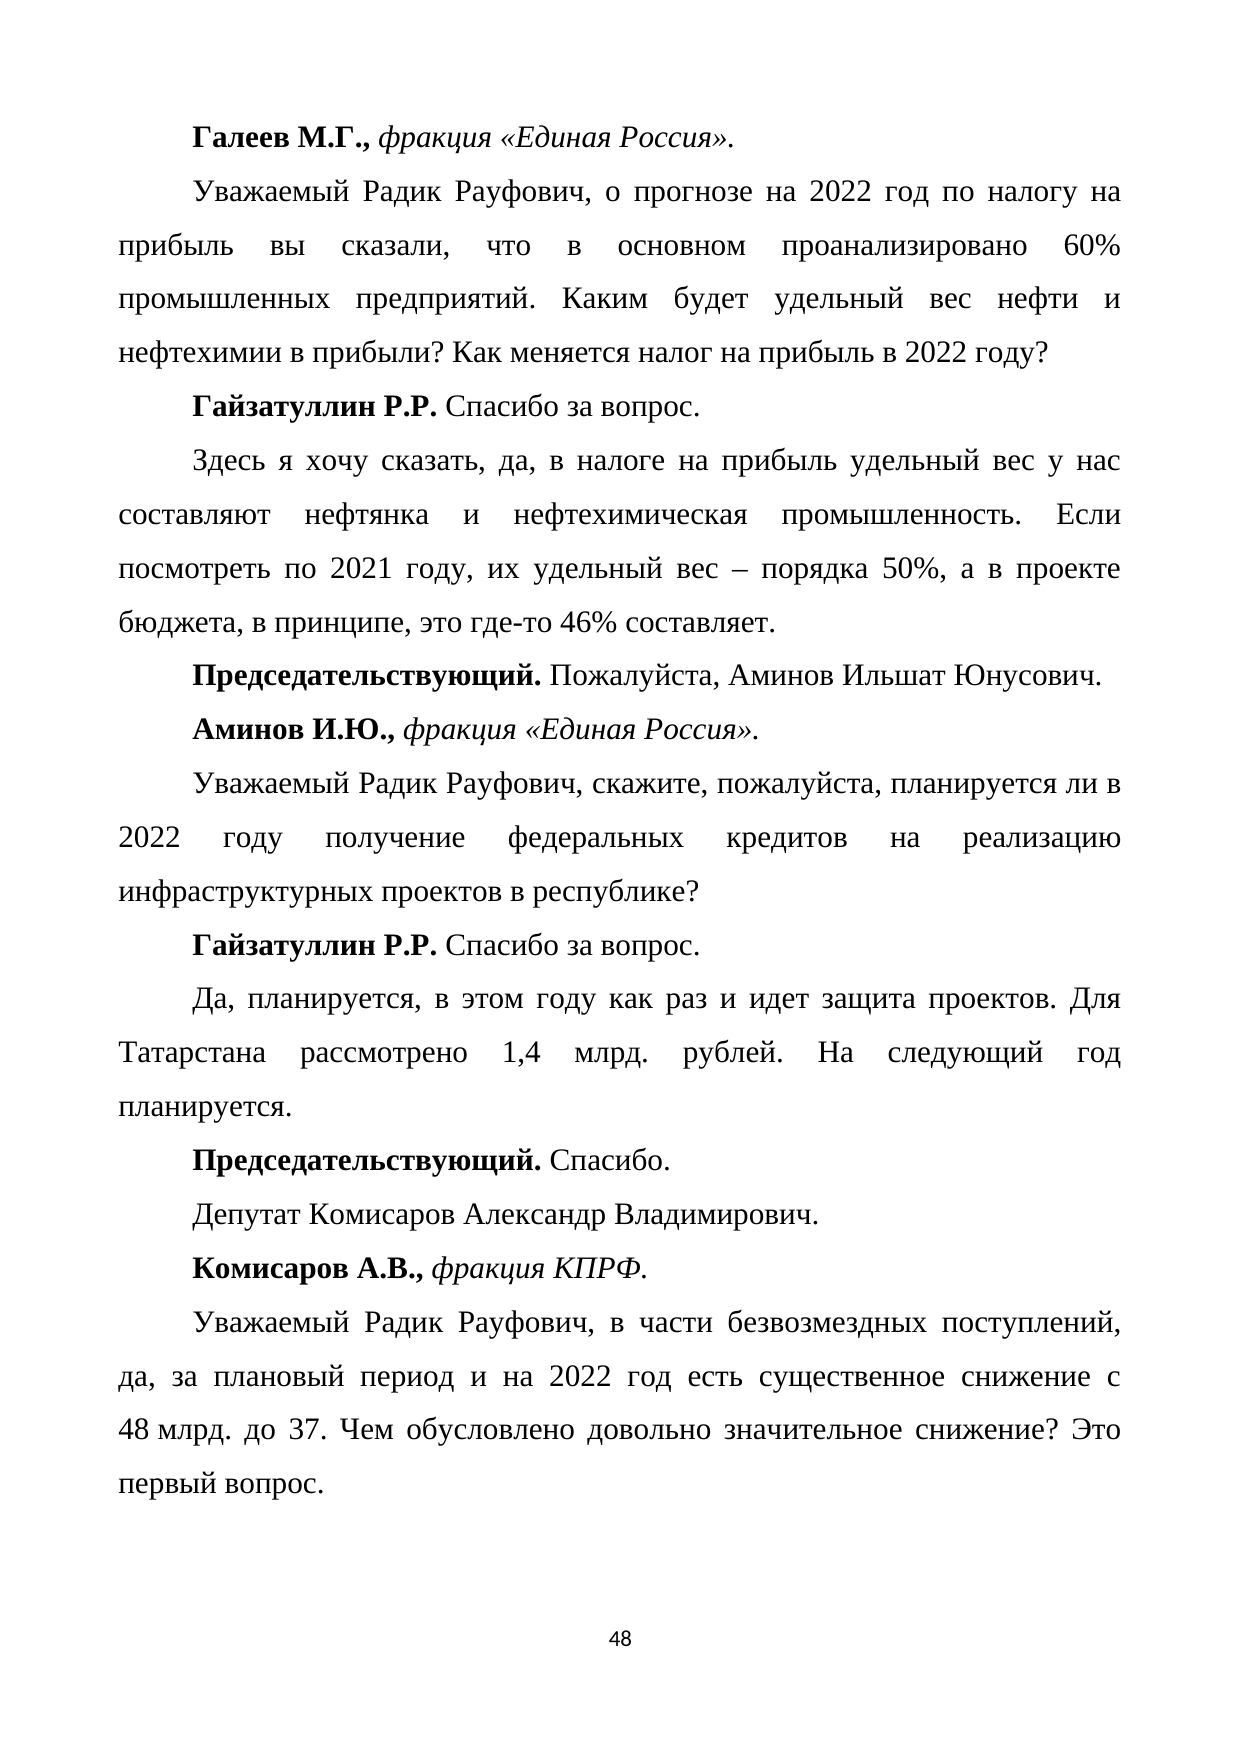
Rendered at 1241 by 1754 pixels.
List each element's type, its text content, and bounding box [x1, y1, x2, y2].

text Да, планируется, в этом году как раз и идет защита проектов. Для Татарстана рассмотрено 1,4 млрд. рублей. На следующий год планируется. [118, 980, 1122, 1123]
text Галеев М.Г., фракция «Единая Россия». [118, 118, 1122, 154]
text Гайзатуллин Р.Р. Спасибо за вопрос. [118, 387, 1122, 423]
text Уважаемый Радик Рауфович, скажите, пожалуйста, планируется ли в 2022 году получение федеральных кредитов на реализацию инфраструктурных проектов в республике? [118, 764, 1122, 908]
text Депутат Комисаров Александр Владимирович. [118, 1195, 1122, 1231]
text Здесь я хочу сказать, да, в налоге на прибыль удельный вес у нас составляют нефтянка и нефтехимическая промышленность. Если посмотреть по 2021 году, их удельный вес – порядка 50%, а в проекте бюджета, в принципе, это где-то 46% составляет. [118, 441, 1122, 639]
text Председательствующий. Пожалуйста, Аминов Ильшат Юнусович. [118, 657, 1122, 693]
text Комисаров А.В., фракция КПРФ. [118, 1249, 1122, 1285]
text Аминов И.Ю., фракция «Единая Россия». [118, 711, 1122, 746]
text Уважаемый Радик Рауфович, в части безвозмездных поступлений, да, за плановый период и на 2022 год есть существенное снижение с 48 млрд. до 37. Чем обусловлено довольно значительное снижение? Это первый вопрос. [118, 1303, 1122, 1500]
text Гайзатуллин Р.Р. Спасибо за вопрос. [118, 926, 1122, 962]
text Уважаемый Радик Рауфович, о прогнозе на 2022 год по налогу на прибыль вы сказали, что в основном проанализировано 60% промышленных предприятий. Каким будет удельный вес нефти и нефтехимии в прибыли? Как меняется налог на прибыль в 2022 году? [118, 172, 1122, 369]
text Председательствующий. Спасибо. [118, 1141, 1122, 1177]
